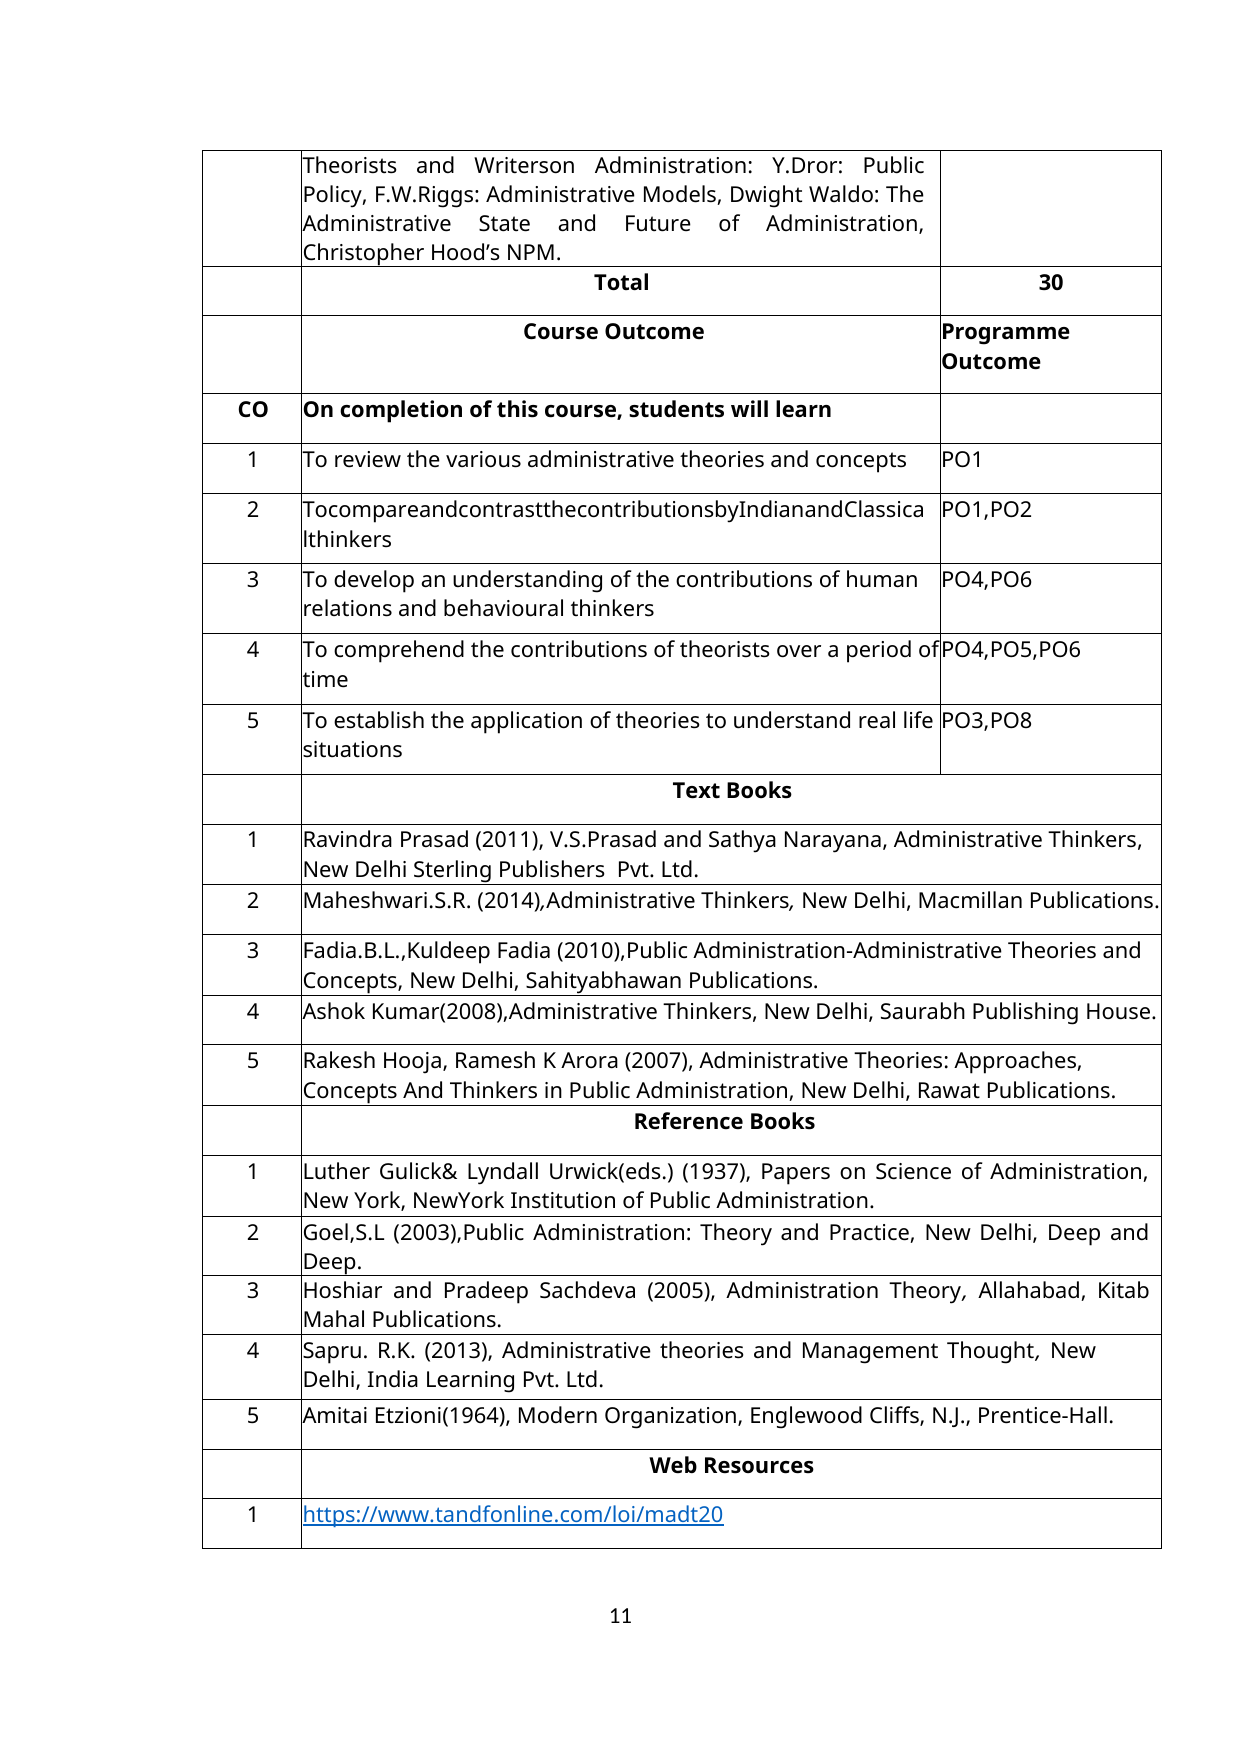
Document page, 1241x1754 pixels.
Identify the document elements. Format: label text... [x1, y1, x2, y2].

table_cell Maheshwari.S.R. (2014),Administrative Thinkers, New Delhi, Macmillan Publications. [302, 885, 1161, 934]
table_cell To develop an understanding of the contributions of human relations and behavioural thinkers [302, 564, 940, 633]
table_cell Text Books [302, 775, 1161, 823]
table_cell 1 [203, 444, 301, 493]
table_cell 3 [203, 564, 301, 633]
table_cell CO [203, 394, 301, 443]
table_cell To establish the application of theories to understand real life situations [302, 705, 940, 774]
table_cell Reference Books [302, 1106, 1161, 1155]
table_cell Ashok Kumar(2008),Administrative Thinkers, New Delhi, Saurabh Publishing House. [302, 996, 1161, 1044]
table_cell Luther Gulick& Lyndall Urwick(eds.) (1937), Papers on Science of Administration, New York, NewYork Institution of Public Administration. [302, 1156, 1161, 1216]
table_cell [203, 316, 301, 393]
table_cell To comprehend the contributions of theorists over a period of time [302, 634, 940, 704]
table_cell To review the various administrative theories and concepts [302, 444, 940, 493]
table_cell 3 [203, 935, 301, 995]
table_cell [203, 151, 301, 266]
table_cell Ravindra Prasad (2011), V.S.Prasad and Sathya Narayana, Administrative Thinkers, New Delhi Sterling Publishers Pvt. Ltd. [302, 825, 1161, 884]
table_cell Hoshiar and Pradeep Sachdeva (2005), Administration Theory, Allahabad, Kitab Mahal Publications. [302, 1276, 1161, 1333]
table_cell On completion of this course, students will learn [302, 394, 940, 443]
table_cell 1 [203, 1499, 301, 1547]
table_cell 30 [941, 267, 1161, 315]
table_cell Web Resources [302, 1450, 1161, 1498]
table_cell [203, 267, 301, 315]
table_cell 4 [203, 1335, 301, 1399]
table_cell 3 [203, 1276, 301, 1333]
table_cell [941, 151, 1161, 266]
table_cell TocompareandcontrastthecontributionsbyIndianandClassicalthinkers [302, 494, 940, 562]
table_cell 5 [203, 705, 301, 774]
table_cell PO1 [941, 444, 1161, 493]
table_cell [203, 775, 301, 823]
table_cell 5 [203, 1400, 301, 1448]
table_cell 2 [203, 885, 301, 934]
table_cell PO4,PO6 [941, 564, 1161, 633]
table_cell Amitai Etzioni(1964), Modern Organization, Englewood Cliffs, N.J., Prentice-Hall. [302, 1400, 1161, 1448]
table_cell 4 [203, 996, 301, 1044]
table_cell 5 [203, 1045, 301, 1105]
table_cell Course Outcome [302, 316, 940, 393]
table_cell PO4,PO5,PO6 [941, 634, 1161, 704]
table_cell Fadia.B.L.,Kuldeep Fadia (2010),Public Administration-Administrative Theories and Concepts, New Delhi, Sahityabhawan Publications. [302, 935, 1161, 995]
table_cell 1 [203, 1156, 301, 1216]
table_cell [203, 1106, 301, 1155]
table_cell Programme Outcome [941, 316, 1161, 393]
table_cell https://www.tandfonline.com/loi/madt20 [302, 1499, 1161, 1547]
table_cell 1 [203, 825, 301, 884]
table_cell Sapru. R.K. (2013), Administrative theories and Management Thought, New Delhi, India Learning Pvt. Ltd. [302, 1335, 1161, 1399]
table_cell Rakesh Hooja, Ramesh K Arora (2007), Administrative Theories: Approaches, Concepts And Thinkers in Public Administration, New Delhi, Rawat Publications. [302, 1045, 1161, 1105]
table_cell PO3,PO8 [941, 705, 1161, 774]
table_cell 4 [203, 634, 301, 704]
table_cell 2 [203, 1217, 301, 1275]
table_cell Goel,S.L (2003),Public Administration: Theory and Practice, New Delhi, Deep and Deep. [302, 1217, 1161, 1275]
table_cell [203, 1450, 301, 1498]
table_cell 2 [203, 494, 301, 562]
table_cell Total [302, 267, 940, 315]
table_cell PO1,PO2 [941, 494, 1161, 562]
table_cell [941, 394, 1161, 443]
table_cell Theorists and Writerson Administration: Y.Dror: Public Policy, F.W.Riggs: Administrative Models, Dwight Waldo: The Administrative State and Future of Administration, Christopher Hood’s NPM. [302, 151, 940, 266]
